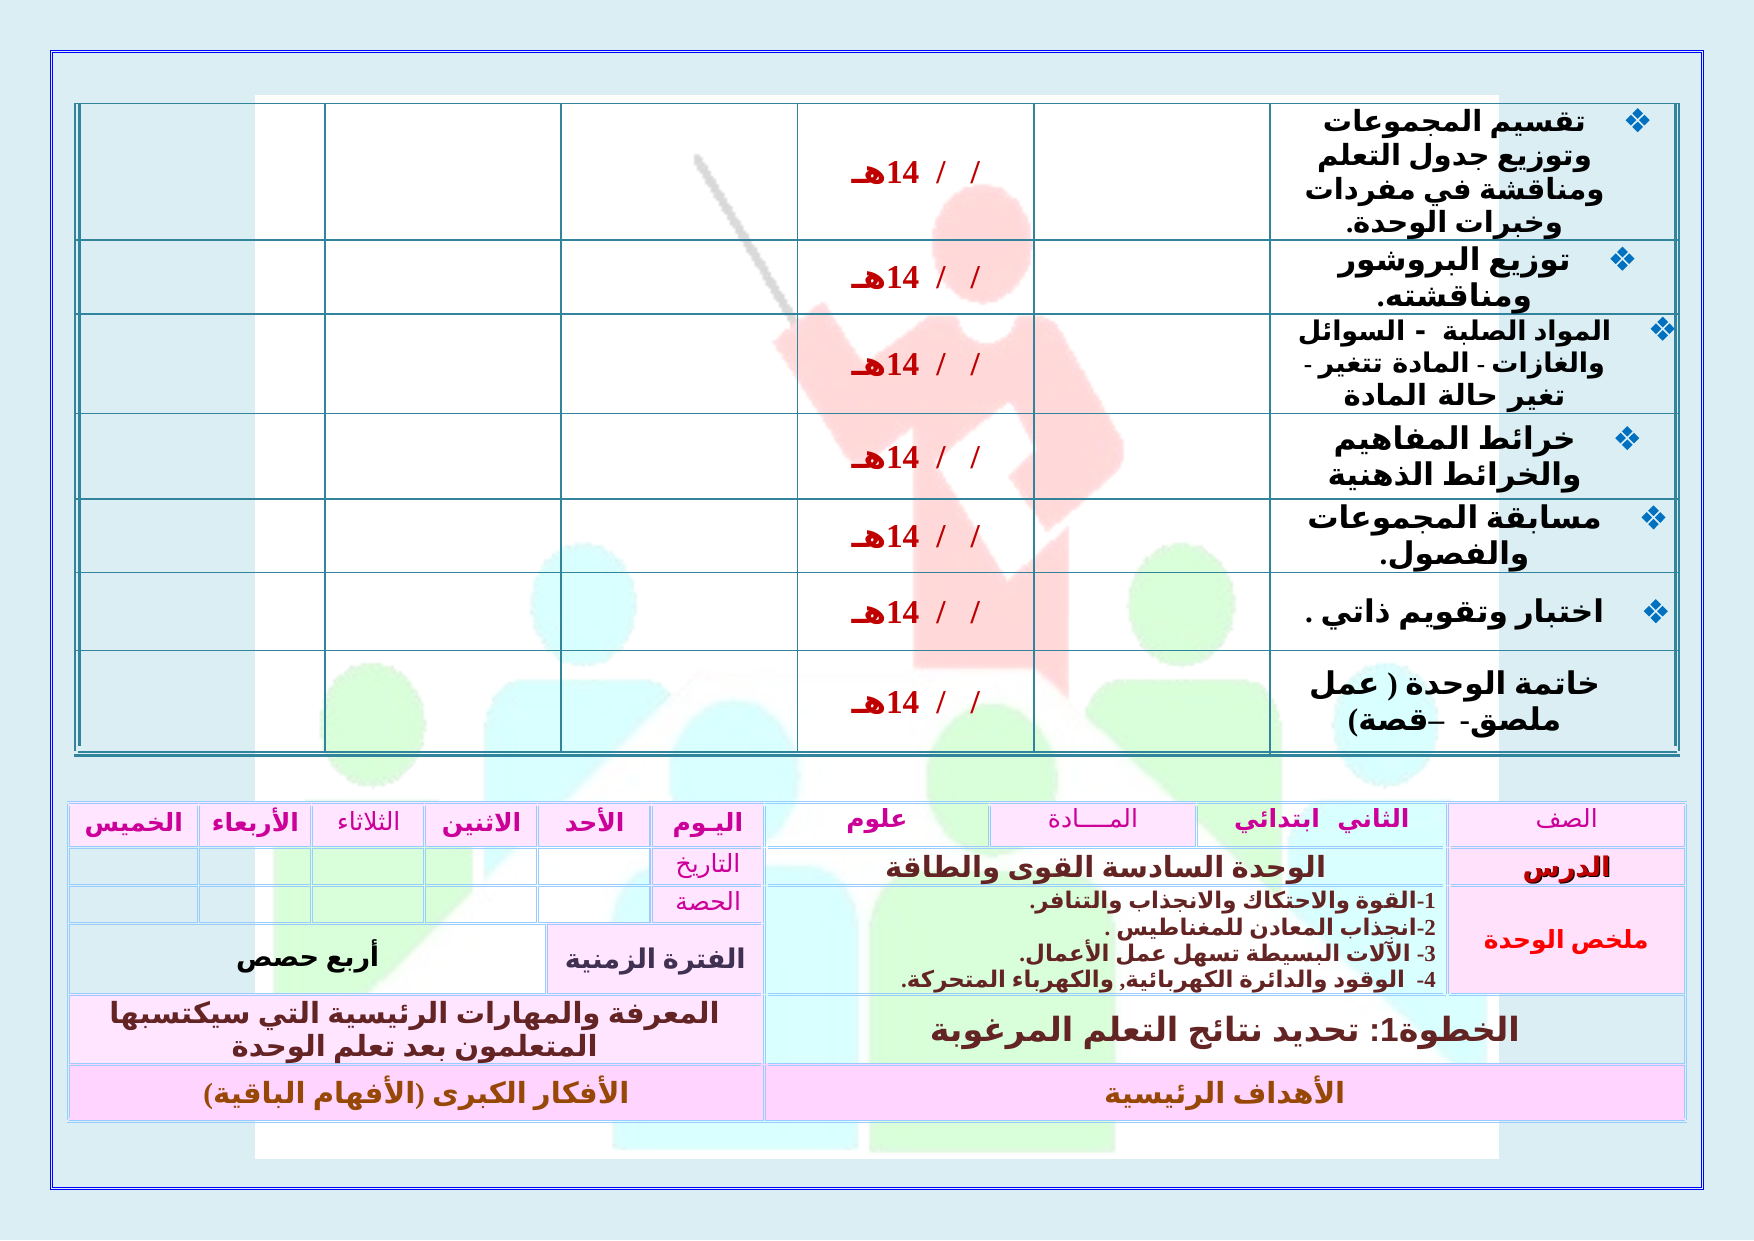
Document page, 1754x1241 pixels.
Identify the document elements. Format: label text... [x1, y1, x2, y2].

table_cell المعرفة والمهارات الرئيسية التي سيكتسبها المتعلمون بعد تعلم الوحدة [70, 993, 763, 1063]
table_cell [313, 887, 423, 922]
table_cell [562, 315, 797, 412]
table_cell [78, 651, 324, 751]
table_cell [1035, 241, 1269, 313]
table_header الاثنين [425, 802, 538, 846]
table_header الثلاثاء [312, 802, 425, 846]
table_cell [562, 500, 797, 571]
table_cell التاريخ [651, 846, 764, 884]
table_cell [326, 315, 560, 412]
table_cell [326, 500, 560, 571]
table_cell [81, 104, 324, 239]
table_cell [81, 500, 324, 571]
table_cell [81, 573, 324, 649]
table_cell [1035, 500, 1269, 571]
table_cell الفترة الزمنية [546, 922, 764, 993]
table_cell / / 14هـ [798, 241, 1033, 313]
table_cell [326, 414, 560, 498]
table_header علوم [764, 804, 989, 846]
table_cell [200, 887, 310, 922]
table_cell الوحدة السادسة القوى والطاقة [764, 846, 1447, 884]
table_cell [326, 241, 560, 313]
table_cell المواد الصلبة - السوائل والغازات - المادة تتغير - تغير حالة المادة [1271, 315, 1674, 412]
table_cell [81, 241, 324, 313]
table_cell الحصة [651, 884, 764, 922]
table_cell تقسيم المجموعات وتوزيع جدول التعلم ومناقشة في مفردات وخبرات الوحدة. [1271, 104, 1674, 239]
table_cell [562, 104, 797, 239]
table_cell [326, 651, 560, 751]
table_cell [1035, 414, 1269, 498]
table_cell [1035, 651, 1269, 751]
table_cell [313, 849, 423, 884]
table_cell الدرس [1447, 846, 1685, 884]
table_cell / / 14هـ [798, 651, 1033, 751]
table_cell [200, 849, 310, 884]
table_cell [70, 887, 197, 922]
table_cell الأفكار الكبرى (الأفهام الباقية) [69, 1063, 764, 1120]
table_cell اختبار وتقويم ذاتي . [1271, 573, 1674, 649]
table_cell / / 14هـ [798, 315, 1033, 412]
table_cell ملخص الوحدة [1447, 884, 1685, 993]
table_cell [70, 849, 197, 884]
table_cell [326, 104, 560, 239]
table_cell مسابقة المجموعات والفصول. [1271, 500, 1674, 571]
table_cell 1-القوة والاحتكاك والانجذاب والتنافر. 2-انجذاب المعادن للمغناطيس . 3- الآلات البسيطة تسهل عمل الأعمال. 4- الوقود والدائرة الكهربائية, والكهرباء المتحركة. [764, 884, 1447, 993]
table_header الأربعاء [199, 802, 312, 846]
table_cell [81, 414, 324, 498]
table_cell خاتمة الوحدة ( عمل ملصق- –قصة) [1271, 651, 1677, 751]
table_cell خرائط المفاهيم والخرائط الذهنية [1271, 414, 1674, 498]
table_cell [1035, 104, 1269, 239]
table_cell الأهداف الرئيسية [764, 1063, 1685, 1120]
table_cell [1035, 573, 1269, 649]
table_cell [562, 414, 797, 498]
table_cell / / 14هـ [798, 573, 1033, 649]
table_cell [426, 849, 536, 884]
table_cell [426, 887, 536, 922]
table_header الخميس [69, 802, 199, 846]
table_header المــــادة [990, 804, 1196, 846]
table_cell / / 14هـ [798, 414, 1033, 498]
table_cell أربع حصص [70, 925, 545, 993]
table_header اليـوم [651, 804, 764, 846]
table_cell توزيع البروشور ومناقشته. [1271, 241, 1674, 313]
table_cell [326, 573, 560, 649]
table_cell [562, 651, 797, 751]
table_cell [562, 241, 797, 313]
table_cell / / 14هـ [798, 500, 1033, 571]
table_cell الخطوة1: تحديد نتائج التعلم المرغوبة [767, 995, 1683, 1062]
table_header الثاني ابتدائي [1196, 804, 1446, 846]
table_cell [539, 887, 649, 922]
table_header الأحد [538, 804, 651, 846]
table_cell / / 14هـ [798, 104, 1033, 239]
table_cell [1035, 315, 1269, 412]
table_cell [539, 849, 649, 884]
table_cell [81, 315, 324, 412]
table_cell [562, 573, 797, 649]
table_header الصف [1449, 804, 1685, 846]
